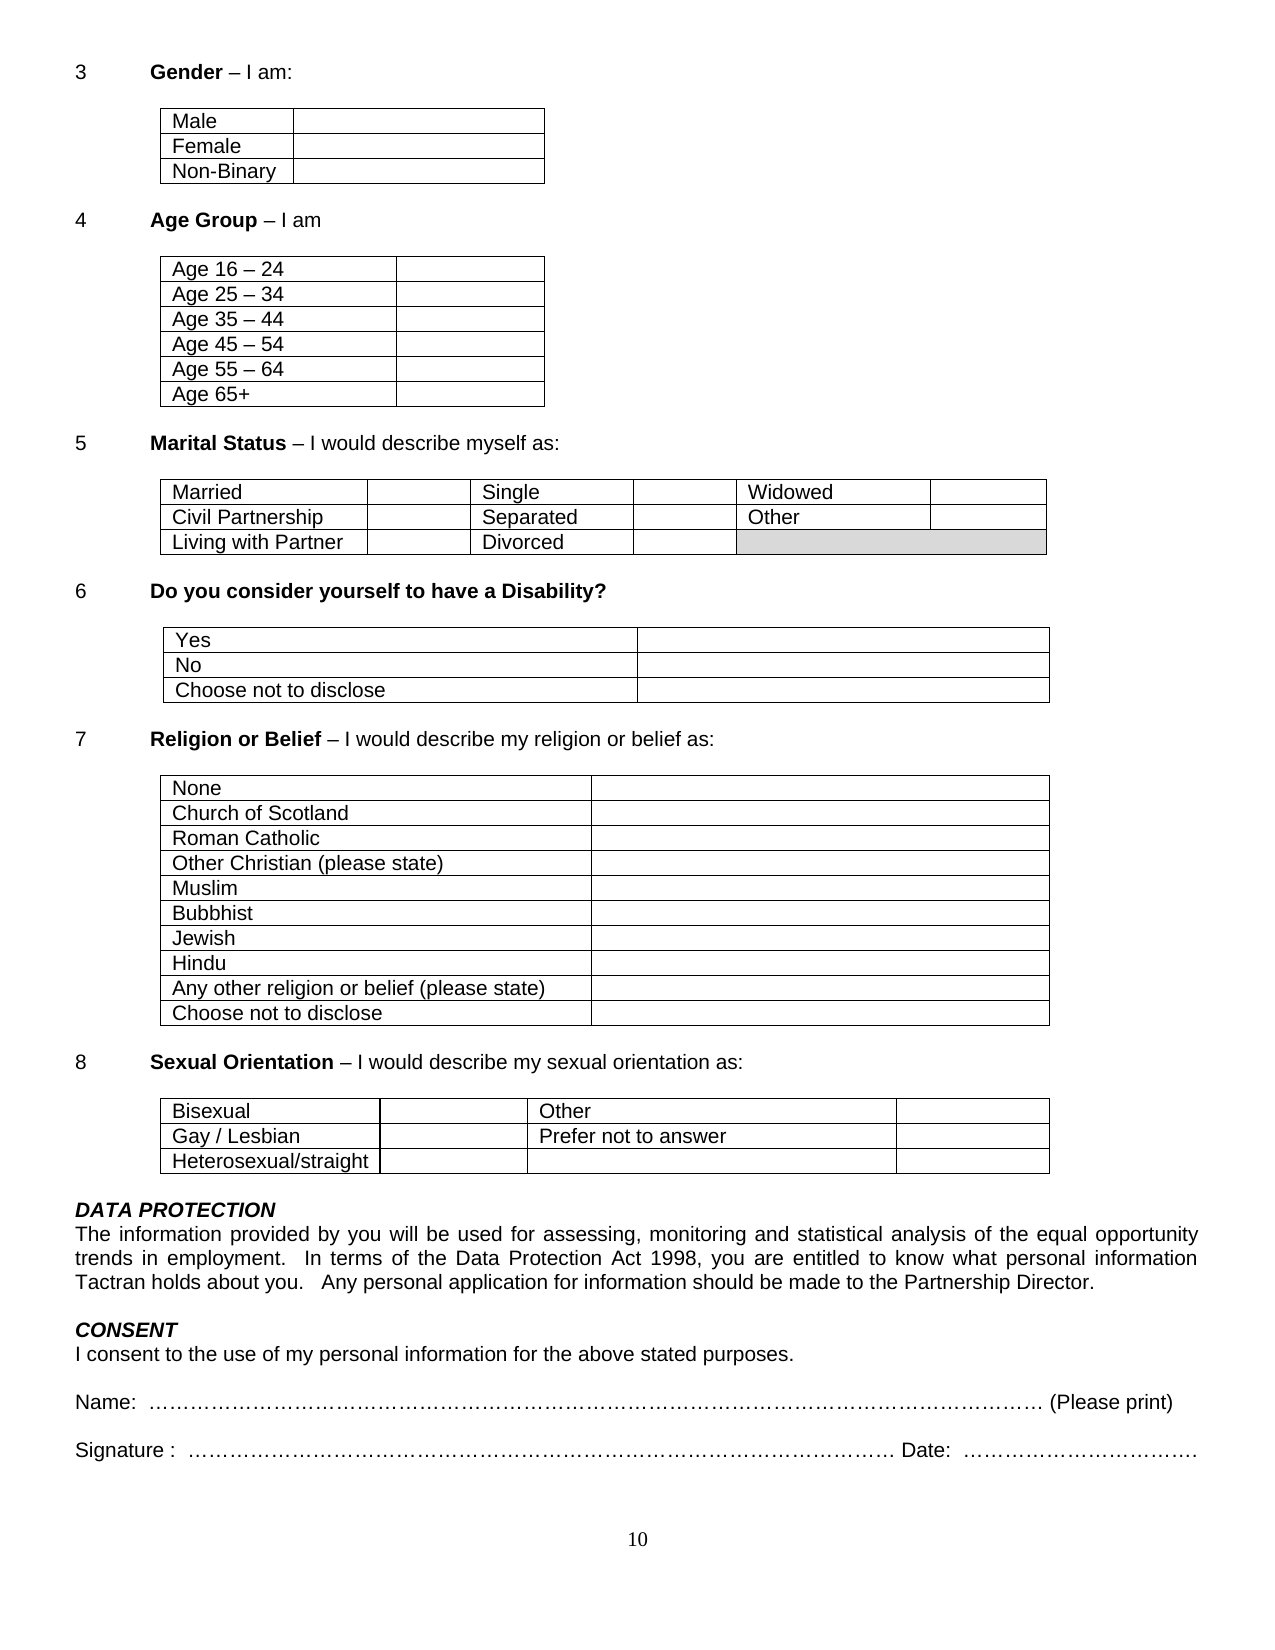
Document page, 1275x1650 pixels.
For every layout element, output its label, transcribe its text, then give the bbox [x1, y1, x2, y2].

table_cell Non-Binary [161, 159, 293, 183]
table_cell [592, 951, 1049, 975]
text The information provided by you will be used for assessing, monitoring and statistical analysis of the equal opportunity trends in employment. In terms of the Data Protection Act 1998, you are entitled to know what personal information Tactran holds about you. Any personal application for information should be made to the Partnership Director. [75, 1222, 1200, 1294]
table_header [638, 628, 1049, 652]
text I consent to the use of my personal information for the above stated purposes. [75, 1342, 1200, 1366]
table_header Married [161, 480, 367, 504]
table_cell Other [737, 505, 930, 529]
table_header [397, 257, 544, 281]
table_cell [592, 826, 1049, 850]
table_cell Age 55 – 64 [161, 357, 396, 381]
table_header [368, 480, 470, 504]
table_cell Other Christian (please state) [161, 851, 591, 875]
text Name: ………………………………………………………………………………………………………………… (Please print) [75, 1389, 1200, 1413]
text 4 Age Group – I am [75, 208, 1200, 232]
table_header [294, 109, 544, 133]
table_header Widowed [737, 480, 930, 504]
table_cell [638, 653, 1049, 677]
table_cell [592, 976, 1049, 1000]
table_cell [294, 159, 544, 183]
table_cell [592, 851, 1049, 875]
text 6 Do you consider yourself to have a Disability? [75, 579, 1200, 603]
table_cell [638, 678, 1049, 702]
table_cell [397, 332, 544, 356]
table_cell [634, 530, 736, 554]
table_header Male [161, 109, 293, 133]
table_header [634, 480, 736, 504]
table_header Single [471, 480, 633, 504]
table_header [592, 776, 1049, 800]
table_cell Church of Scotland [161, 801, 591, 825]
text Signature : ………………………………………………………………………………………… Date: ……………………………. [75, 1437, 1200, 1461]
text 7 Religion or Belief – I would describe my religion or belief as: [75, 727, 1200, 751]
table_cell Age 45 – 54 [161, 332, 396, 356]
table_header None [161, 776, 591, 800]
table_cell [634, 505, 736, 529]
table_cell [592, 901, 1049, 925]
table_cell Hindu [161, 951, 591, 975]
table_cell Heterosexual/straight [161, 1149, 379, 1173]
text 8 Sexual Orientation – I would describe my sexual orientation as: [75, 1050, 1200, 1074]
table_cell [381, 1124, 527, 1148]
table_cell Any other religion or belief (please state) [161, 976, 591, 1000]
table_header [931, 480, 1046, 504]
table_cell [592, 926, 1049, 950]
table_cell [737, 530, 1046, 554]
text 5 Marital Status – I would describe myself as: [75, 431, 1200, 455]
table_header Yes [164, 628, 637, 652]
table_cell Bubbhist [161, 901, 591, 925]
table_cell Choose not to disclose [161, 1001, 591, 1025]
table_cell Jewish [161, 926, 591, 950]
table_cell [397, 357, 544, 381]
table_cell Age 25 – 34 [161, 282, 396, 306]
table_cell [397, 307, 544, 331]
table_cell Civil Partnership [161, 505, 367, 529]
table_cell [592, 801, 1049, 825]
table_cell [931, 505, 1046, 529]
table_cell Muslim [161, 876, 591, 900]
table_cell [294, 134, 544, 158]
table_cell [381, 1149, 527, 1173]
table_cell No [164, 653, 637, 677]
table_cell [592, 876, 1049, 900]
table_cell [397, 382, 544, 406]
table_cell [397, 282, 544, 306]
table_cell [528, 1149, 896, 1173]
text DATA PROTECTION [75, 1198, 1200, 1222]
table_cell Living with Partner [161, 530, 367, 554]
table_cell [897, 1149, 1049, 1173]
table_cell Gay / Lesbian [161, 1124, 379, 1148]
table_cell Separated [471, 505, 633, 529]
table_cell [368, 530, 470, 554]
table_header Age 16 – 24 [161, 257, 396, 281]
table_header Bisexual [161, 1099, 379, 1123]
table_header [381, 1099, 527, 1123]
text CONSENT [75, 1318, 1200, 1342]
table_cell [897, 1124, 1049, 1148]
text 3 Gender – I am: [75, 60, 1200, 84]
table_cell Age 35 – 44 [161, 307, 396, 331]
table_cell [592, 1001, 1049, 1025]
table_cell Choose not to disclose [164, 678, 637, 702]
table_cell Divorced [471, 530, 633, 554]
table_cell Female [161, 134, 293, 158]
table_header [897, 1099, 1049, 1123]
table_cell Roman Catholic [161, 826, 591, 850]
table_header Other [528, 1099, 896, 1123]
table_cell Prefer not to answer [528, 1124, 896, 1148]
table_cell [368, 505, 470, 529]
table_cell Age 65+ [161, 382, 396, 406]
